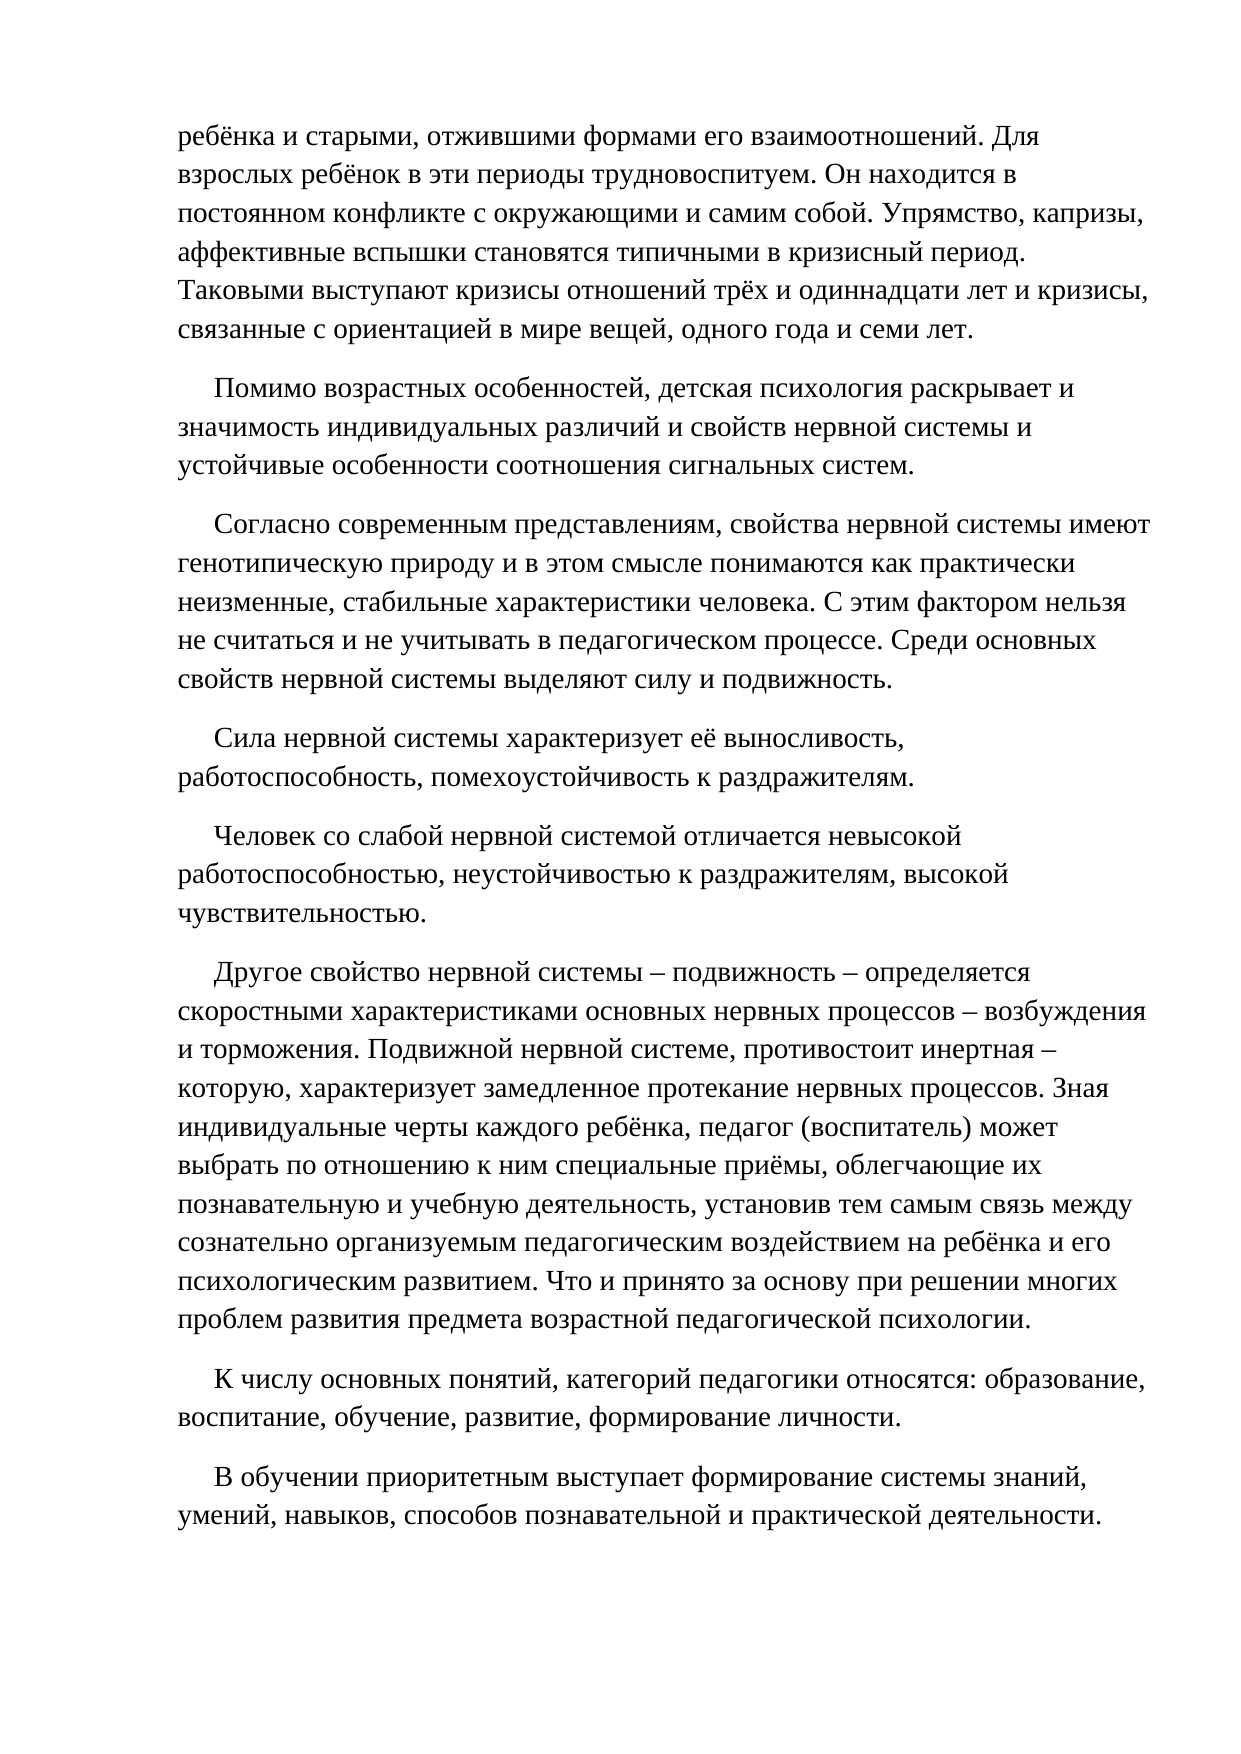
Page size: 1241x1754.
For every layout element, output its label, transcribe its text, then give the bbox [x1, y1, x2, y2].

text В обучении приоритетным выступает формирование системы знаний, умений, навыков, способов познавательной и практической деятельности. [177, 1459, 1152, 1531]
text Согласно современным представлениям, свойства нервной системы имеют генотипическую природу и в этом смысле понимаются как практически неизменные, стабильные характеристики человека. С этим фактором нельзя не считаться и не учитывать в педагогическом процессе. Среди основных свойств нервной системы выделяют силу и подвижность. [177, 507, 1152, 694]
text Помимо возрастных особенностей, детская психология раскрывает и значимость индивидуальных различий и свойств нервной системы и устойчивые особенности соотношения сигнальных систем. [177, 370, 1152, 481]
text Человек со слабой нервной системой отличается невысокой работоспособностью, неустойчивостью к раздражителям, высокой чувствительностью. [177, 818, 1152, 929]
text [177, 118, 1152, 344]
text К числу основных понятий, категорий педагогики относятся: образование, воспитание, обучение, развитие, формирование личности. [177, 1361, 1152, 1433]
text Другое свойство нервной системы – подвижность – определяется скоростными характеристиками основных нервных процессов – возбуждения и торможения. Подвижной нервной системе, противостоит инертная – которую, характеризует замедленное протекание нервных процессов. Зная индивидуальные черты каждого ребёнка, педагог (воспитатель) может выбрать по отношению к ним специальные приёмы, облегчающие их познавательную и учебную деятельность, установив тем самым связь между сознательно организуемым педагогическим воздействием на ребёнка и его психологическим развитием. Что и принято за основу при решении многих проблем развития предмета возрастной педагогической психологии. [177, 954, 1152, 1335]
text Сила нервной системы характеризует её выносливость, работоспособность, помехоустойчивость к раздражителям. [177, 720, 1152, 792]
